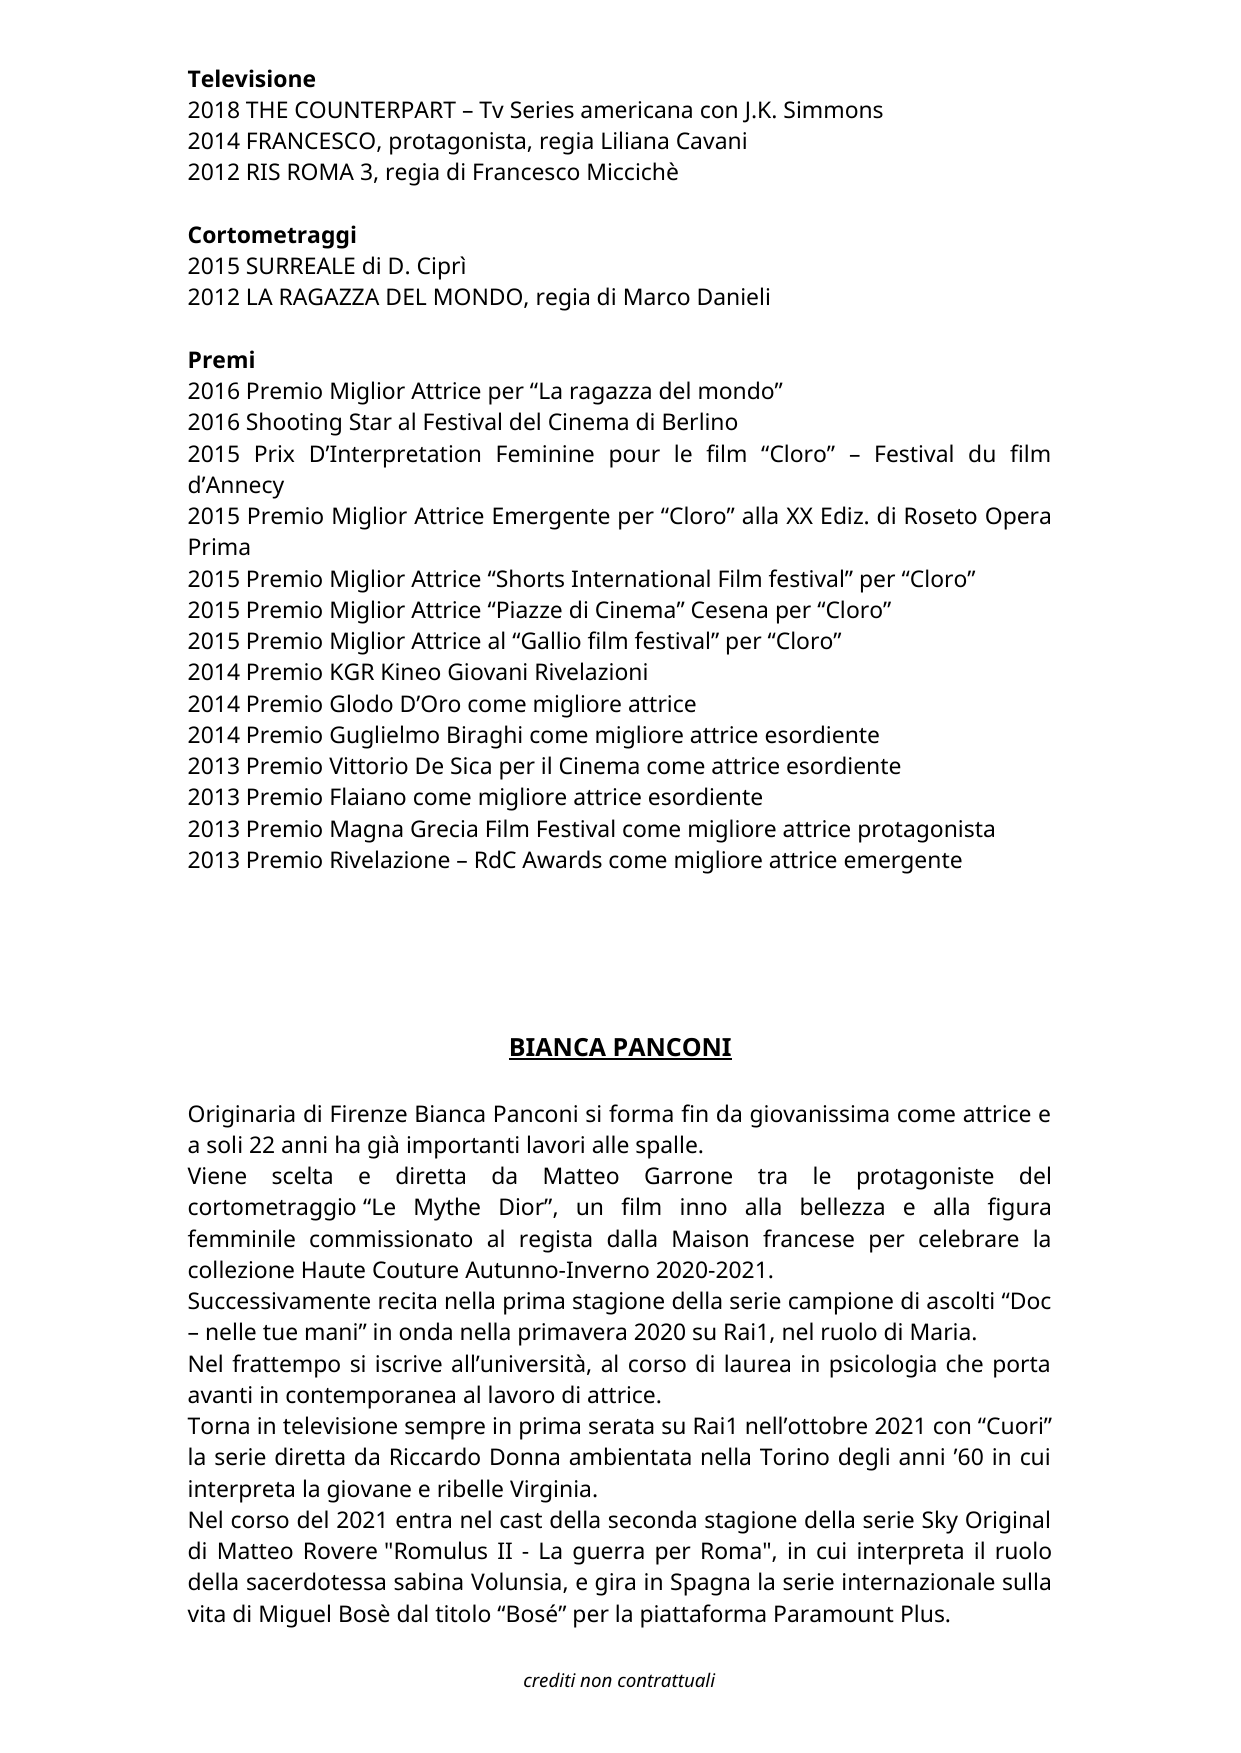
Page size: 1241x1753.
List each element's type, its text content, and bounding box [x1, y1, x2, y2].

text Premi 2016 Premio Miglior Attrice per “La ragazza del mondo” [187, 344, 1053, 406]
text BIANCA PANCONI [187, 1029, 1053, 1063]
text 2014 Premio Glodo D’Oro come migliore attrice [187, 687, 1053, 719]
text 2013 Premio Vittorio De Sica per il Cinema come attrice esordiente [187, 750, 1053, 781]
text 2014 Premio KGR Kineo Giovani Rivelazioni [187, 656, 1053, 687]
text 2015 Premio Miglior Attrice al “Gallio film festival” per “Cloro” [187, 625, 1053, 656]
text 2015 Premio Miglior Attrice “Shorts International Film festival” per “Cloro” [187, 562, 1053, 594]
text 2013 Premio Rivelazione – RdC Awards come migliore attrice emergente [187, 844, 1053, 875]
text Torna in televisione sempre in prima serata su Rai1 nell’ottobre 2021 con “Cuori” la serie diretta da Riccardo Donna ambientata nella Torino degli anni ’60 in cui interpreta la giovane e ribelle Virginia. [187, 1410, 1053, 1504]
text 2013 Premio Magna Grecia Film Festival come migliore attrice protagonista [187, 812, 1053, 844]
text Nel corso del 2021 entra nel cast della seconda stagione della serie Sky Original di Matteo Rovere "Romulus II - La guerra per Roma", in cui interpreta il ruolo della sacerdotessa sabina Volunsia, e gira in Spagna la serie internazionale sulla vita di Miguel Bosè dal titolo “Bosé” per la piattaforma Paramount Plus. [187, 1504, 1053, 1629]
text 2012 RIS ROMA 3, regia di Francesco Miccichè [187, 156, 1053, 187]
text 2016 Shooting Star al Festival del Cinema di Berlino [187, 406, 1053, 437]
text Successivamente recita nella prima stagione della serie campione di ascolti “Doc – nelle tue mani” in onda nella primavera 2020 su Rai1, nel ruolo di Maria. [187, 1285, 1053, 1347]
text Televisione 2018 THE COUNTERPART – Tv Series americana con J.K. Simmons [187, 62, 1053, 125]
text 2013 Premio Flaiano come migliore attrice esordiente [187, 781, 1053, 812]
text Originaria di Firenze Bianca Panconi si forma fin da giovanissima come attrice e a soli 22 anni ha già importanti lavori alle spalle. [187, 1097, 1053, 1160]
text 2014 Premio Guglielmo Biraghi come migliore attrice esordiente [187, 719, 1053, 750]
text Nel frattempo si iscrive all’università, al corso di laurea in psicologia che porta avanti in contemporanea al lavoro di attrice. [187, 1347, 1053, 1410]
text 2012 LA RAGAZZA DEL MONDO, regia di Marco Danieli [187, 281, 1053, 312]
text Viene scelta e diretta da Matteo Garrone tra le protagoniste del cortometraggio “Le Mythe Dior”, un film inno alla bellezza e alla figura femminile commissionato al regista dalla Maison francese per celebrare la collezione Haute Couture Autunno-Inverno 2020-2021. [187, 1160, 1053, 1285]
text Cortometraggi 2015 SURREALE di D. Ciprì [187, 219, 1053, 281]
text 2015 Prix D’Interpretation Feminine pour le film “Cloro” – Festival du film d’Annecy [187, 437, 1053, 500]
text 2014 FRANCESCO, protagonista, regia Liliana Cavani [187, 125, 1053, 156]
text 2015 Premio Miglior Attrice “Piazze di Cinema” Cesena per “Cloro” [187, 594, 1053, 625]
text 2015 Premio Miglior Attrice Emergente per “Cloro” alla XX Ediz. di Roseto Opera Prima [187, 500, 1053, 562]
